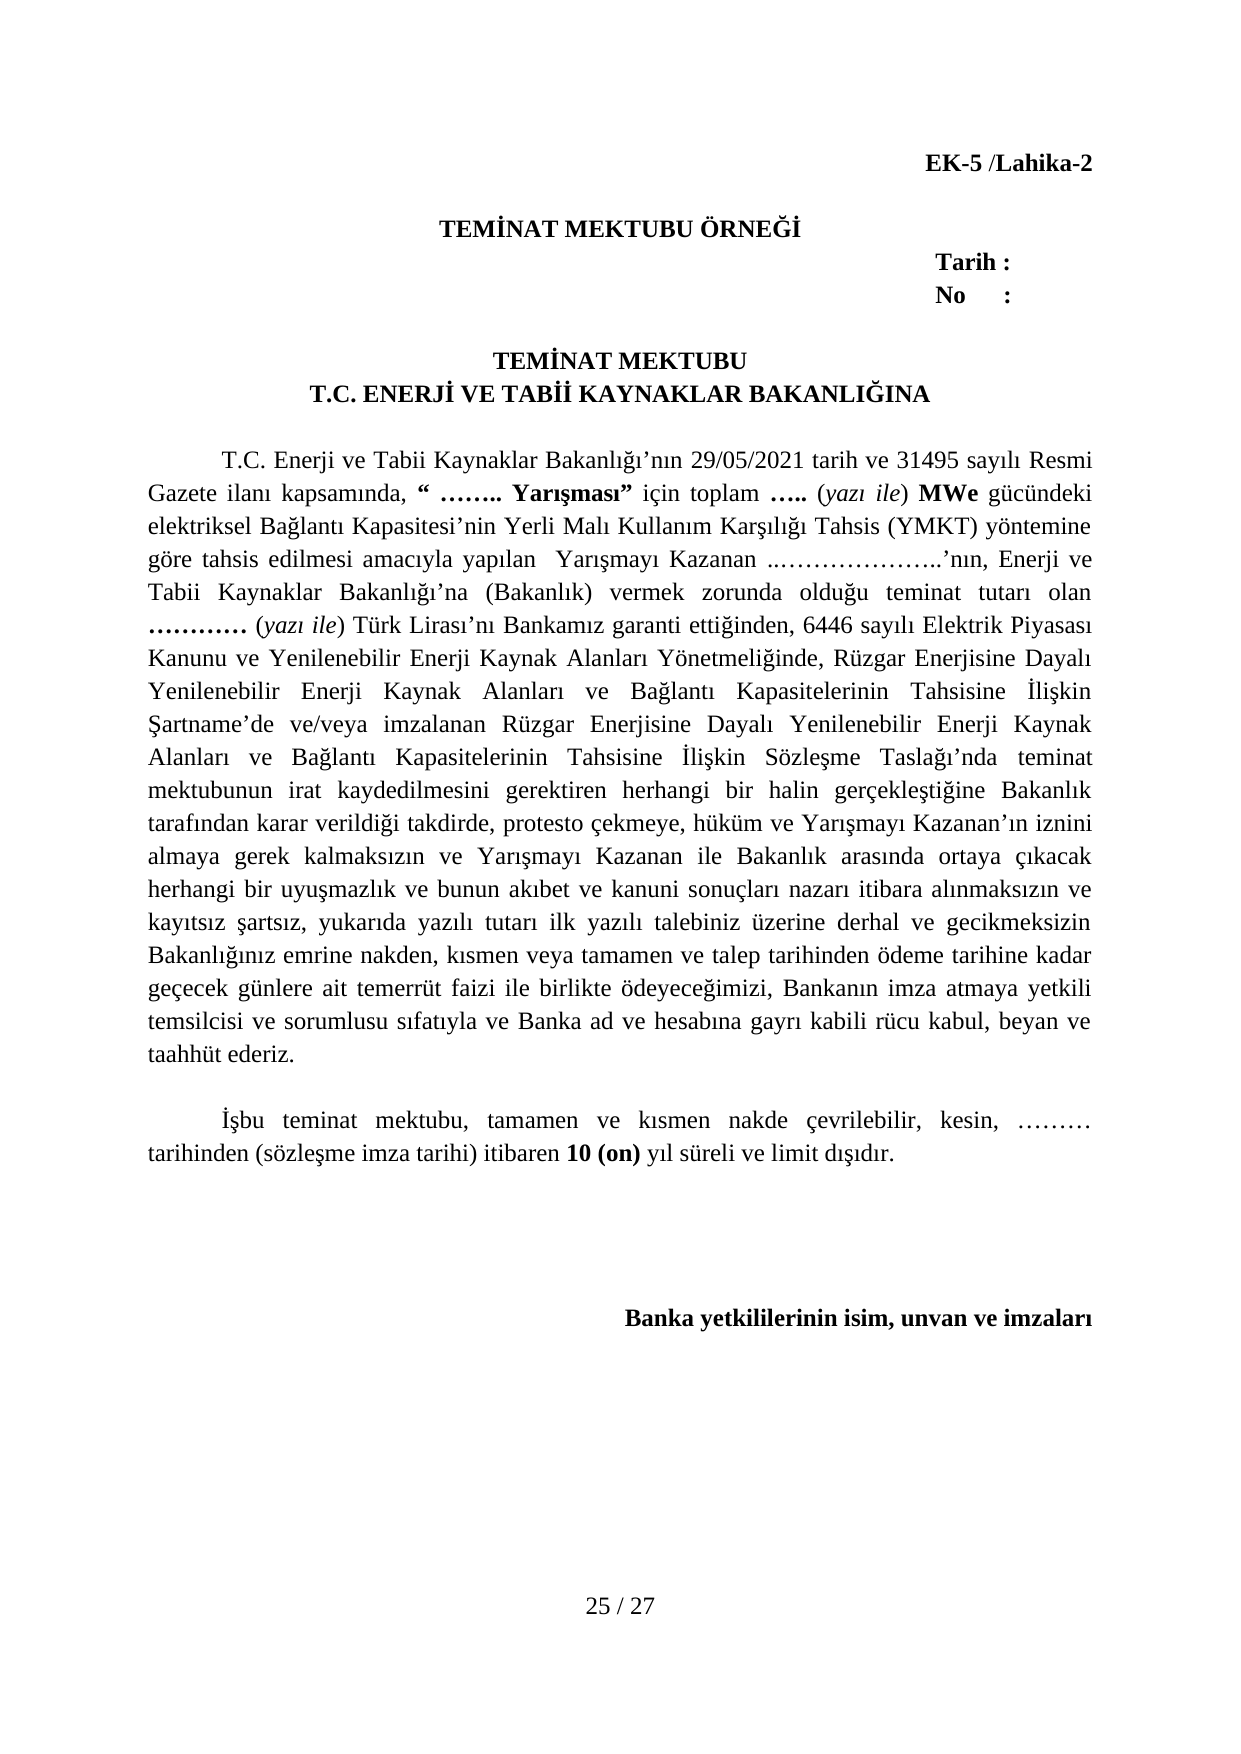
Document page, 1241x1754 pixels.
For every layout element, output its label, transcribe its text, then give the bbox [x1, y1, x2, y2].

text Banka yetkililerinin isim, unvan ve imzaları [148, 1303, 1092, 1332]
text No : [148, 280, 1092, 308]
text T.C. ENERJİ VE TABİİ KAYNAKLAR BAKANLIĞINA [148, 379, 1092, 408]
text TEMİNAT MEKTUBU [148, 346, 1092, 374]
text Tarih : [148, 247, 1092, 276]
text EK-5 /Lahika-2 [148, 148, 1092, 176]
text TEMİNAT MEKTUBU ÖRNEĞİ [148, 214, 1092, 242]
text T.C. Enerji ve Tabii Kaynaklar Bakanlığı’nın 29/05/2021 tarih ve 31495 sayılı Resmi Gazete ilanı kapsamında, “ …….. Yarışması” için toplam ….. (yazı ile) MWe gücündeki elektriksel Bağlantı Kapasitesi’nin Yerli Malı Kullanım Karşılığı Tahsis (YMKT) yöntemine göre tahsis edilmesi amacıyla yapılan Yarışmayı Kazanan ..………………..’nın, Enerji ve Tabii Kaynaklar Bakanlığı’na (Bakanlık) vermek zorunda olduğu teminat tutarı olan ………… (yazı ile) Türk Lirası’nı Bankamız garanti ettiğinden, 6446 sayılı Elektrik Piyasası Kanunu ve Yenilenebilir Enerji Kaynak Alanları Yönetmeliğinde, Rüzgar Enerjisine Dayalı Yenilenebilir Enerji Kaynak Alanları ve Bağlantı Kapasitelerinin Tahsisine İlişkin Şartname’de ve/veya imzalanan Rüzgar Enerjisine Dayalı Yenilenebilir Enerji Kaynak Alanları ve Bağlantı Kapasitelerinin Tahsisine İlişkin Sözleşme Taslağı’nda teminat mektubunun irat kaydedilmesini gerektiren herhangi bir halin gerçekleştiğine Bakanlık tarafından karar verildiği takdirde, protesto çekmeye, hüküm ve Yarışmayı Kazanan’ın iznini almaya gerek kalmaksızın ve Yarışmayı Kazanan ile Bakanlık arasında ortaya çıkacak herhangi bir uyuşmazlık ve bunun akıbet ve kanuni sonuçları nazarı itibara alınmaksızın ve kayıtsız şartsız, yukarıda yazılı tutarı ilk yazılı talebiniz üzerine derhal ve gecikmeksizin Bakanlığınız emrine nakden, kısmen veya tamamen ve talep tarihinden ödeme tarihine kadar geçecek günlere ait temerrüt faizi ile birlikte ödeyeceğimizi, Bankanın imza atmaya yetkili temsilcisi ve sorumlusu sıfatıyla ve Banka ad ve hesabına gayrı kabili rücu kabul, beyan ve taahhüt ederiz. [148, 445, 1092, 1068]
text İşbu teminat mektubu, tamamen ve kısmen nakde çevrilebilir, kesin, ……… tarihinden (sözleşme imza tarihi) itibaren 10 (on) yıl süreli ve limit dışıdır. [148, 1105, 1092, 1167]
